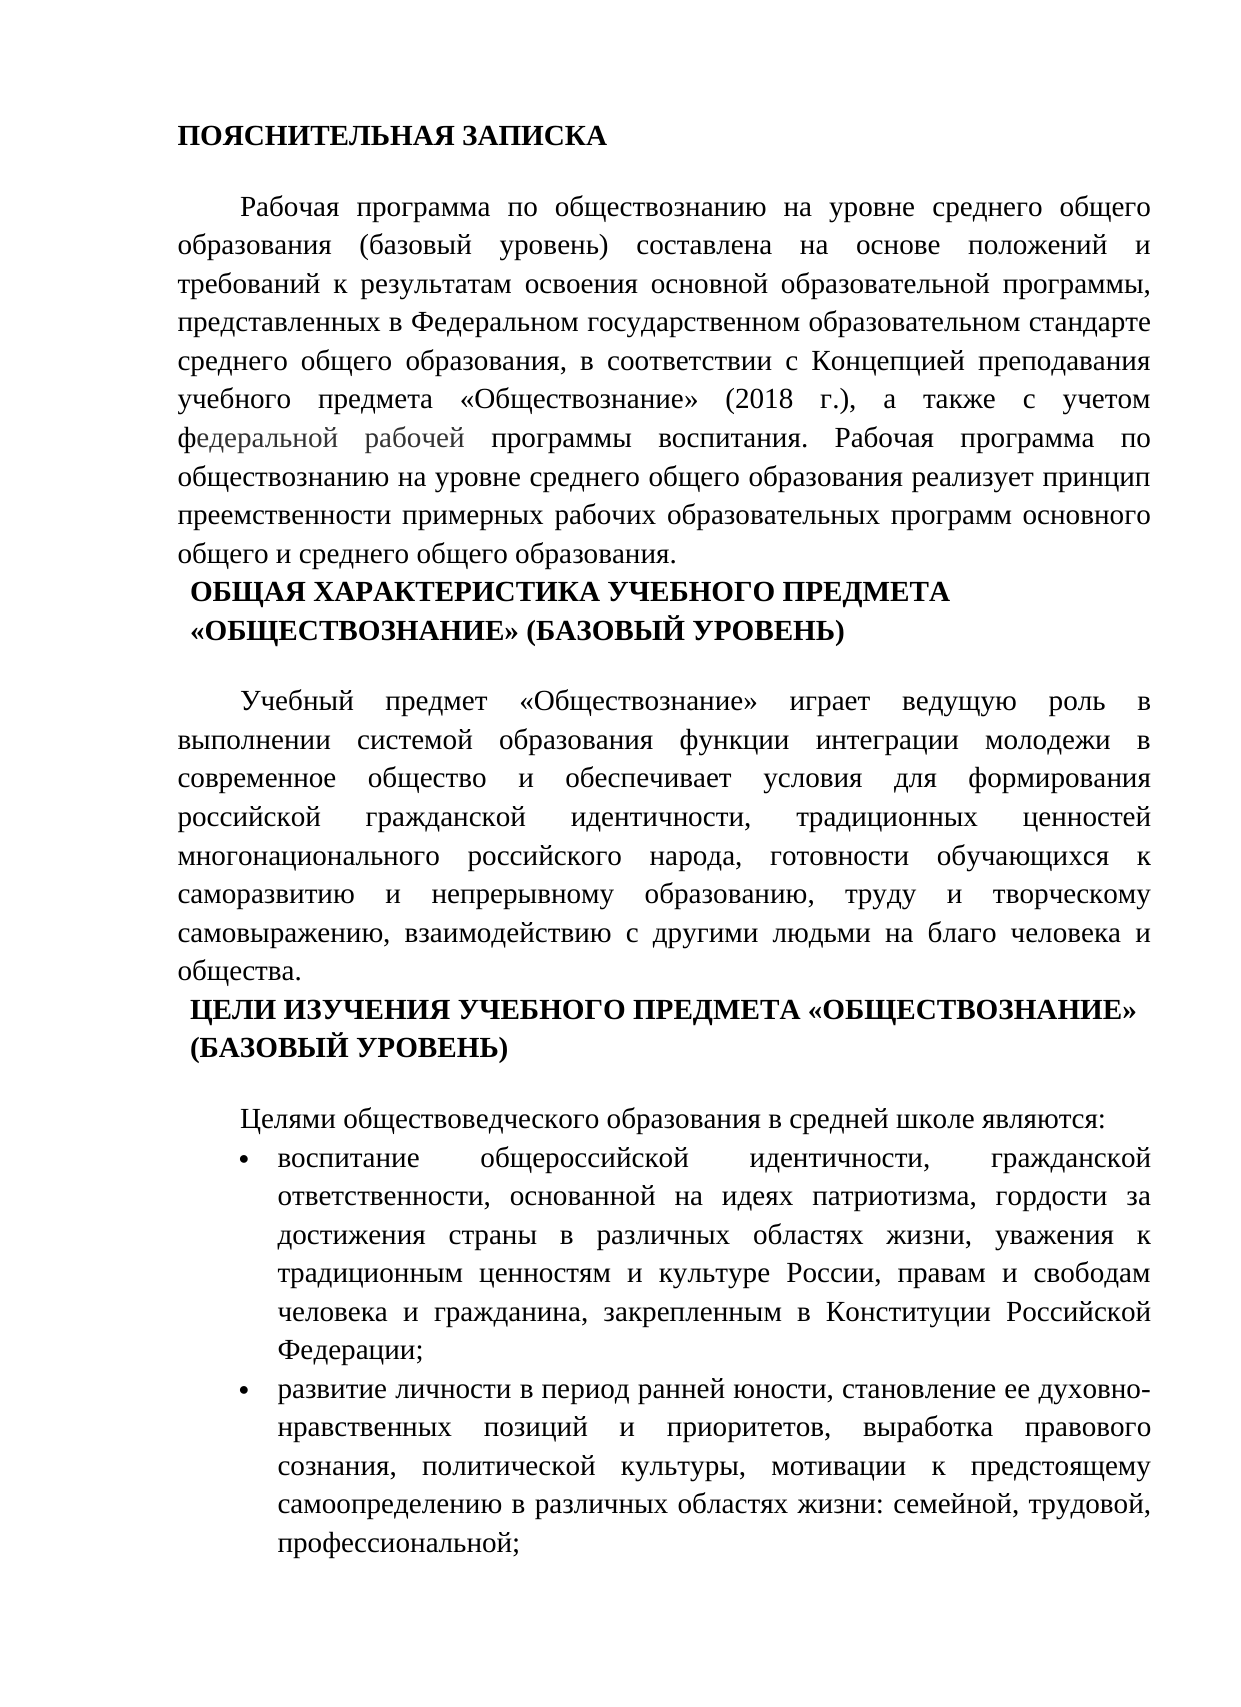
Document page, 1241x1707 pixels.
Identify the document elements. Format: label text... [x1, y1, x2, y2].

list развитие личности в период ранней юности, становление ее духовно-нравственных позиций и приоритетов, выработка правового сознания, политической культуры, мотивации к предстоящему самоопределению в различных областях жизни: семейной, трудовой, профессиональной; [240, 1371, 1152, 1559]
text Рабочая программа по обществознанию на уровне среднего общего образования (базовый уровень) составлена на основе положений и требований к результатам освоения основной образовательной программы, представленных в Федеральном государственном образовательном стандарте среднего общего образования, в соответствии с Концепцией преподавания учебного предмета «Обществознание» (2018 г.), а также с учетом федеральной рабочей программы воспитания. Рабочая программа по обществознанию на уровне среднего общего образования реализует принцип преемственности примерных рабочих образовательных программ основного общего и среднего общего образования. [177, 189, 1152, 569]
text ОБЩАЯ ХАРАКТЕРИСТИКА УЧЕБНОГО ПРЕДМЕТА «ОБЩЕСТВОЗНАНИЕ» (БАЗОВЫЙ УРОВЕНЬ) [190, 574, 1152, 646]
text ПОЯСНИТЕЛЬНАЯ ЗАПИСКА [177, 118, 1152, 152]
text Учебный предмет «Обществознание» играет ведущую роль в выполнении системой образования функции интеграции молодежи в современное общество и обеспечивает условия для формирования российской гражданской идентичности, традиционных ценностей многонационального российского народа, готовности обучающихся к саморазвитию и непрерывному образованию, труду и творческому самовыражению, взаимодействию с другими людьми на благо человека и общества. [177, 683, 1152, 987]
text Целями обществоведческого образования в средней школе являются: [177, 1101, 1152, 1135]
text ЦЕЛИ ИЗУЧЕНИЯ УЧЕБНОГО ПРЕДМЕТА «ОБЩЕСТВОЗНАНИЕ» (БАЗОВЫЙ УРОВЕНЬ) [190, 992, 1152, 1064]
list воспитание общероссийской идентичности, гражданской ответственности, основанной на идеях патриотизма, гордости за достижения страны в различных областях жизни, уважения к традиционным ценностям и культуре России, правам и свободам человека и гражданина, закрепленным в Конституции Российской Федерации; [240, 1140, 1152, 1366]
